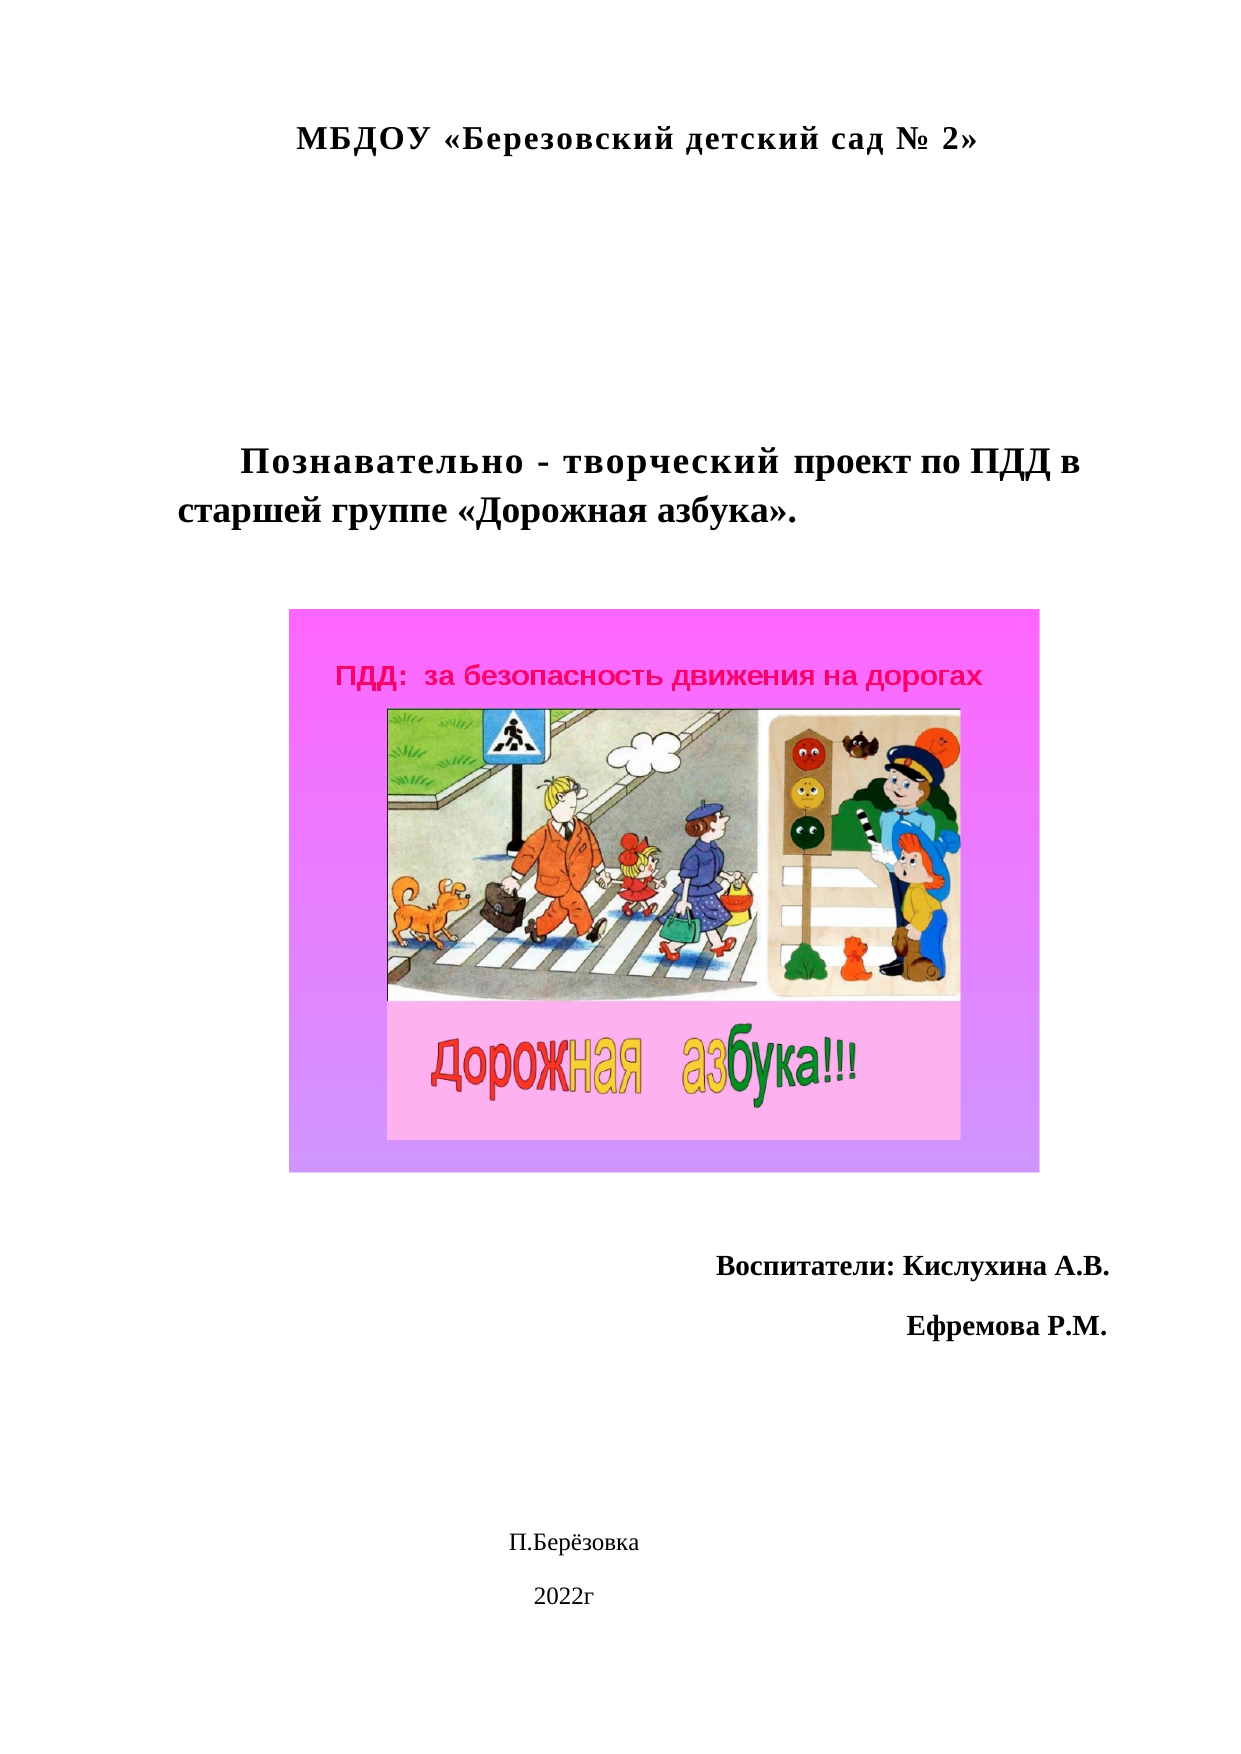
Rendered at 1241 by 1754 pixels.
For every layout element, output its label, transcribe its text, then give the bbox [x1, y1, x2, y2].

text Ефремова Р.М. [177, 1308, 1152, 1341]
text П.Берёзовка [177, 1527, 1152, 1556]
picture [289, 609, 1040, 1173]
text Воспитатели: Кислухина А.В. [177, 1248, 1152, 1282]
text Познавательно - творческий проект по ПДД в старшей группе «Дорожная азбука». [177, 438, 1152, 531]
text МБДОУ «Березовский детский сад № 2» [177, 118, 1152, 156]
text 2022г [177, 1581, 1152, 1609]
